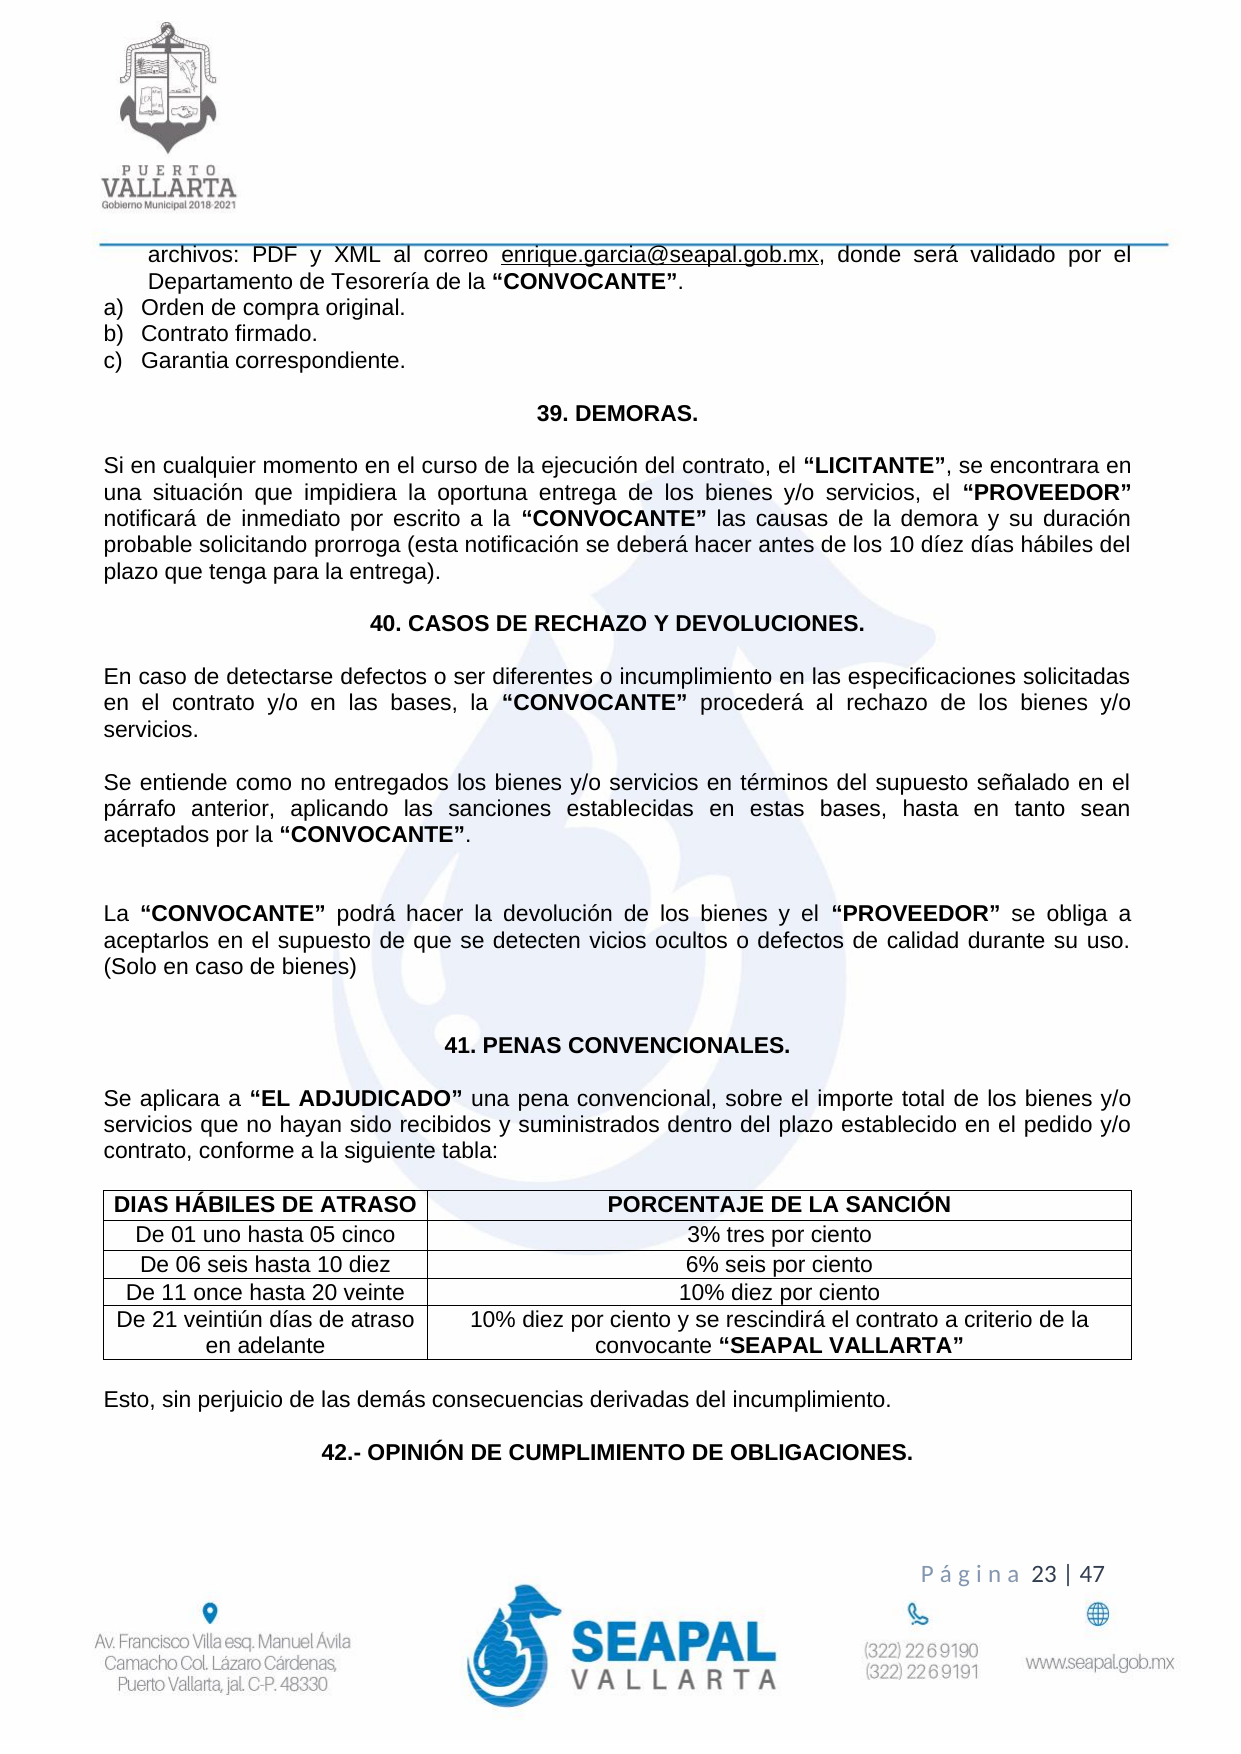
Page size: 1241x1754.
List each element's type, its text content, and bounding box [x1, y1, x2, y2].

table_cell 10% diez por ciento [428, 1279, 1131, 1305]
text Esto, sin perjuicio de las demás consecuencias derivadas del incumplimiento. [103, 1386, 1132, 1412]
text 39. DEMORAS. [103, 399, 1132, 426]
table_cell 3% tres por ciento [428, 1221, 1131, 1250]
text 41. PENAS CONVENCIONALES. [103, 1032, 1132, 1058]
table_cell De 11 once hasta 20 veinte [104, 1279, 427, 1305]
list Orden de compra original. [103, 294, 1132, 320]
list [103, 241, 1132, 294]
text Se entiende como no entregados los bienes y/o servicios en términos del supuesto señalado en el párrafo anterior, aplicando las sanciones establecidas en estas bases, hasta en tanto sean aceptados por la “CONVOCANTE”. [103, 768, 1132, 847]
table_cell De 21 veintiún días de atraso en adelante [104, 1306, 427, 1358]
table_header PORCENTAJE DE LA SANCIÓN [428, 1191, 1131, 1220]
picture [0, 0, 1241, 1750]
text Se aplicara a “EL ADJUDICADO” una pena convencional, sobre el importe total de los bienes y/o servicios que no hayan sido recibidos y suministrados dentro del plazo establecido en el pedido y/o contrato, conforme a la siguiente tabla: [103, 1085, 1132, 1164]
table_cell De 01 uno hasta 05 cinco [104, 1221, 427, 1250]
list Contrato firmado. [103, 320, 1132, 347]
table_cell 10% diez por ciento y se rescindirá el contrato a criterio de la convocante “SEAPAL VALLARTA” [428, 1306, 1131, 1358]
table_cell 6% seis por ciento [428, 1251, 1131, 1277]
text En caso de detectarse defectos o ser diferentes o incumplimiento en las especificaciones solicitadas en el contrato y/o en las bases, la “CONVOCANTE” procederá al rechazo de los bienes y/o servicios. [103, 663, 1132, 742]
table_cell De 06 seis hasta 10 diez [104, 1251, 427, 1277]
text La “CONVOCANTE” podrá hacer la devolución de los bienes y el “PROVEEDOR” se obliga a aceptarlos en el supuesto de que se detecten vicios ocultos o defectos de calidad durante su uso. (Solo en caso de bienes) [103, 900, 1132, 979]
list Garantia correspondiente. [103, 347, 1132, 373]
text 40. CASOS DE RECHAZO Y DEVOLUCIONES. [103, 610, 1132, 637]
table_header DIAS HÁBILES DE ATRASO [104, 1191, 427, 1220]
text Si en cualquier momento en el curso de la ejecución del contrato, el “LICITANTE”, se encontrara en una situación que impidiera la oportuna entrega de los bienes y/o servicios, el “PROVEEDOR” notificará de inmediato por escrito a la “CONVOCANTE” las causas de la demora y su duración probable solicitando prorroga (esta notificación se deberá hacer antes de los 10 díez días hábiles del plazo que tenga para la entrega). [103, 452, 1132, 584]
text 42.- OPINIÓN DE CUMPLIMIENTO DE OBLIGACIONES. [103, 1439, 1132, 1465]
